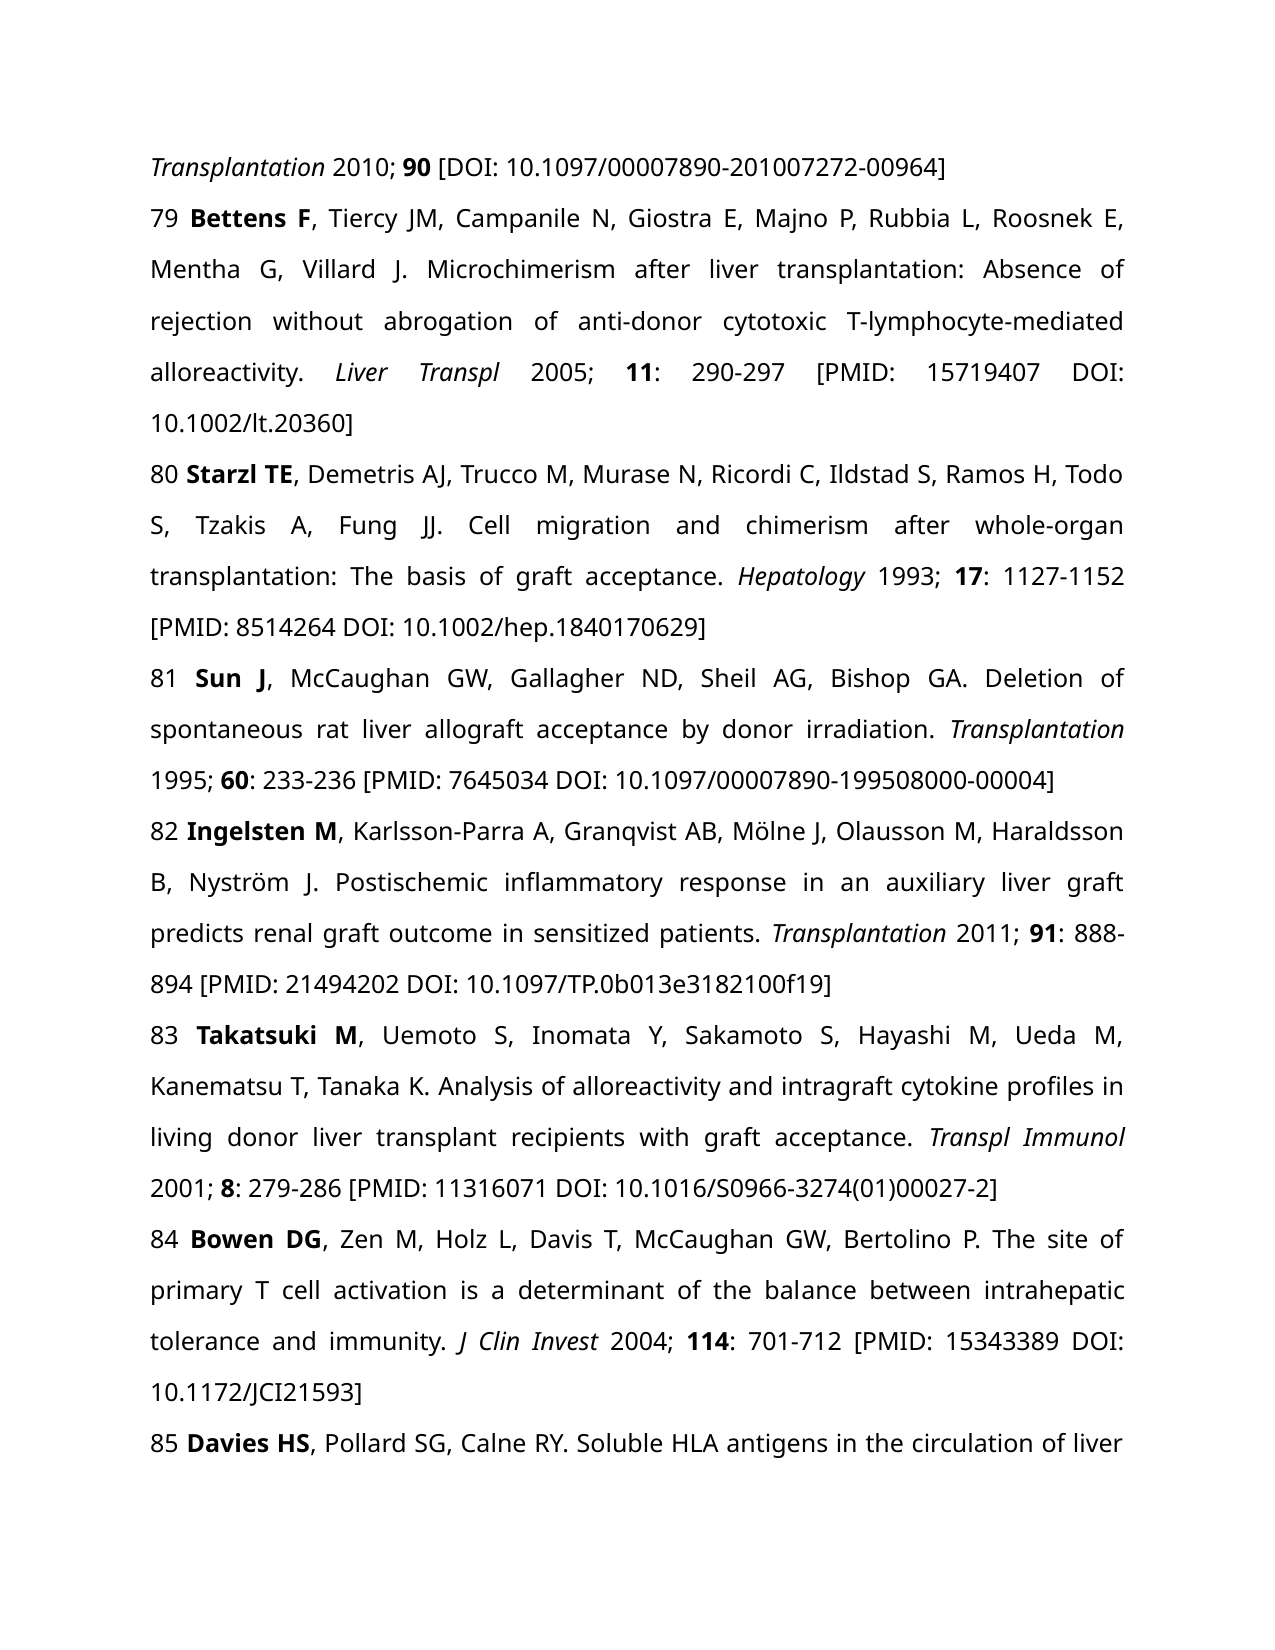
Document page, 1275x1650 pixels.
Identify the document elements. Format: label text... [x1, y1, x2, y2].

text 82 Ingelsten M, Karlsson-Parra A, Granqvist AB, Mölne J, Olausson M, Haraldsson B, Nyström J. Postischemic inflammatory response in an auxiliary liver graft predicts renal graft outcome in sensitized patients. Transplantation 2011; 91: 888-894 [PMID: 21494202 DOI: 10.1097/TP.0b013e3182100f19] [150, 813, 1125, 1001]
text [150, 150, 1125, 184]
text 79 Bettens F, Tiercy JM, Campanile N, Giostra E, Majno P, Rubbia L, Roosnek E, Mentha G, Villard J. Microchimerism after liver transplantation: Absence of rejection without abrogation of anti-donor cytotoxic T-lymphocyte-mediated alloreactivity. Liver Transpl 2005; 11: 290-297 [PMID: 15719407 DOI: 10.1002/lt.20360] [150, 201, 1125, 439]
text 80 Starzl TE, Demetris AJ, Trucco M, Murase N, Ricordi C, Ildstad S, Ramos H, Todo S, Tzakis A, Fung JJ. Cell migration and chimerism after whole-organ transplantation: The basis of graft acceptance. Hepatology 1993; 17: 1127-1152 [PMID: 8514264 DOI: 10.1002/hep.1840170629] [150, 456, 1125, 643]
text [150, 1426, 1125, 1460]
text 81 Sun J, McCaughan GW, Gallagher ND, Sheil AG, Bishop GA. Deletion of spontaneous rat liver allograft acceptance by donor irradiation. Transplantation 1995; 60: 233-236 [PMID: 7645034 DOI: 10.1097/00007890-199508000-00004] [150, 660, 1125, 797]
text 84 Bowen DG, Zen M, Holz L, Davis T, McCaughan GW, Bertolino P. The site of primary T cell activation is a determinant of the balance between intrahepatic tolerance and immunity. J Clin Invest 2004; 114: 701-712 [PMID: 15343389 DOI: 10.1172/JCI21593] [150, 1222, 1125, 1409]
text 83 Takatsuki M, Uemoto S, Inomata Y, Sakamoto S, Hayashi M, Ueda M, Kanematsu T, Tanaka K. Analysis of alloreactivity and intragraft cytokine profiles in living donor liver transplant recipients with graft acceptance. Transpl Immunol 2001; 8: 279-286 [PMID: 11316071 DOI: 10.1016/S0966-3274(01)00027-2] [150, 1018, 1125, 1205]
